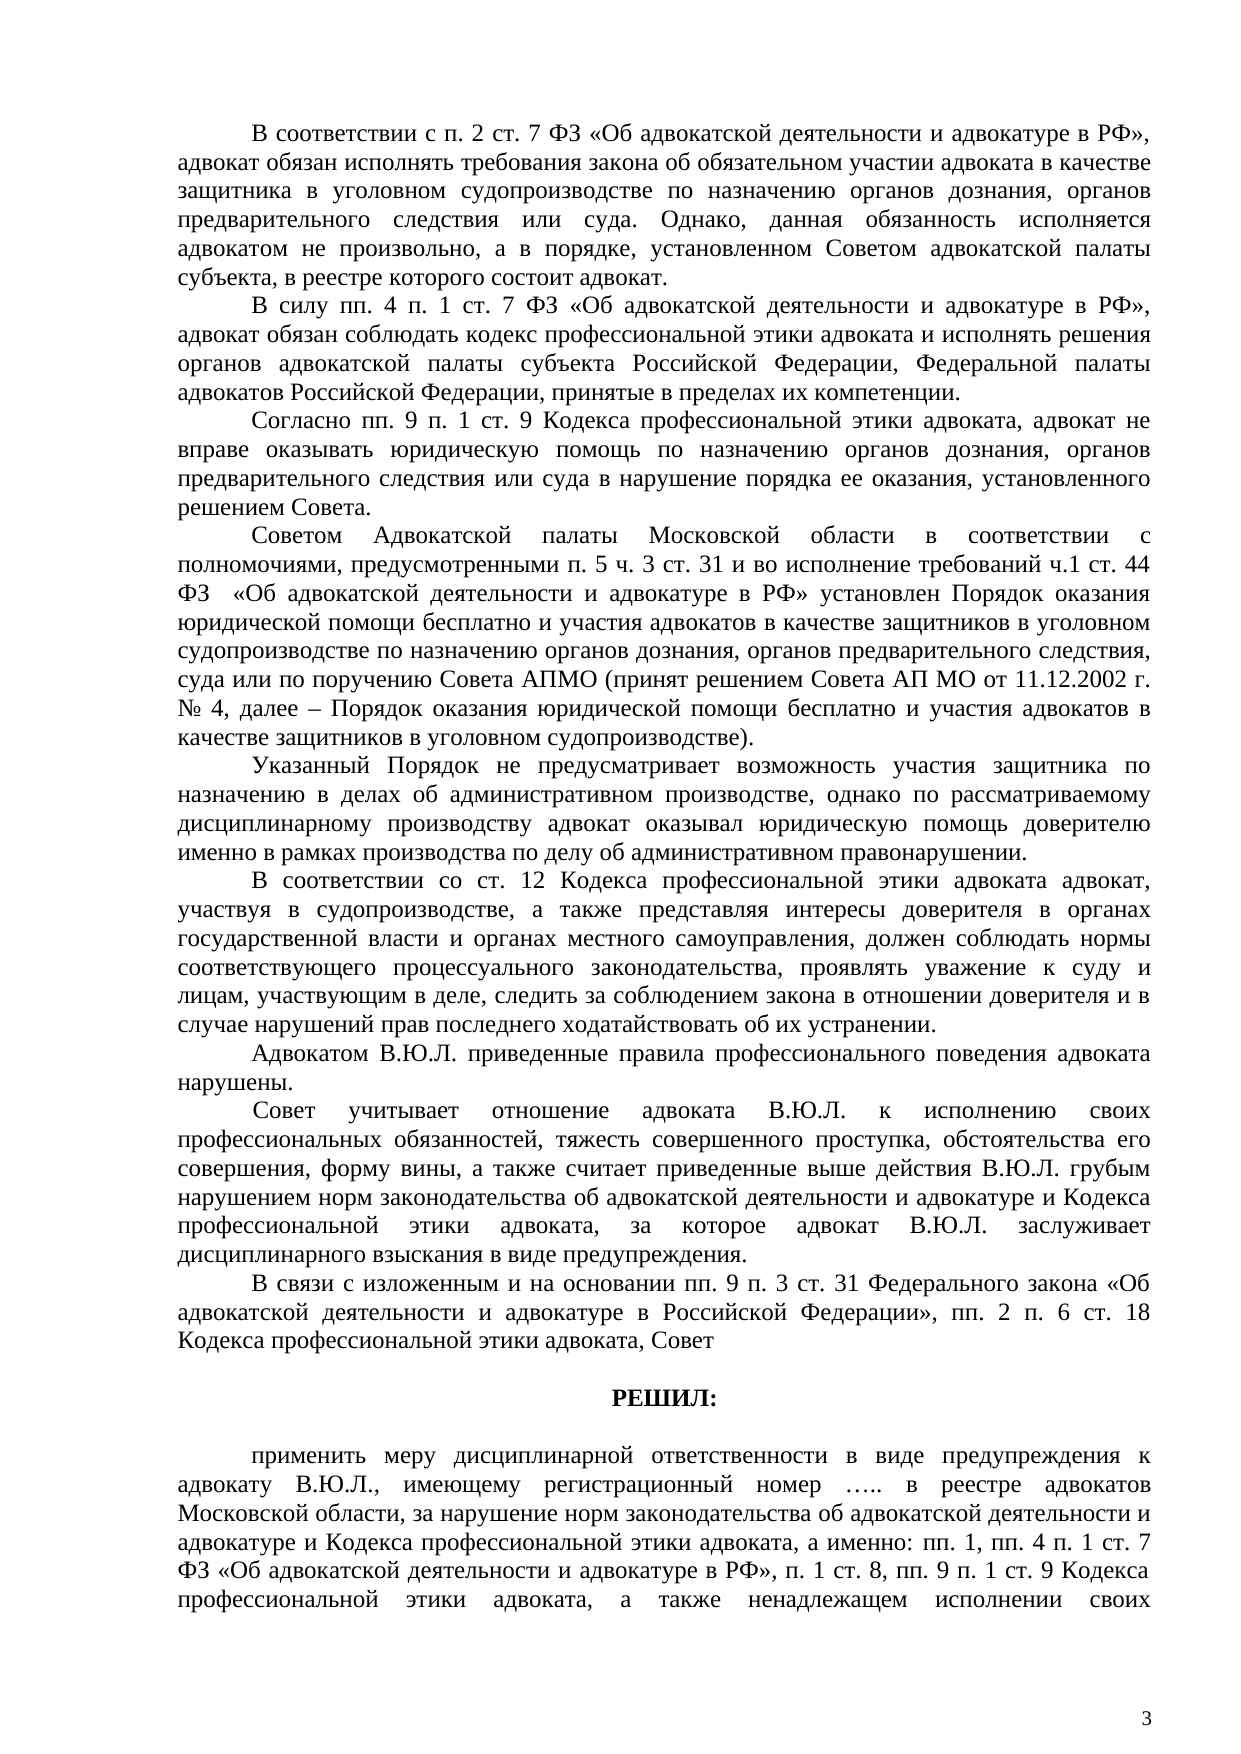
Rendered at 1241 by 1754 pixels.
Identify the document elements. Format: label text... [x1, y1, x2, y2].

text Совет учитывает отношение адвоката В.Ю.Л. к исполнению своих профессиональных обязанностей, тяжесть совершенного проступка, обстоятельства его совершения, форму вины, а также считает приведенные выше действия В.Ю.Л. грубым нарушением норм законодательства об адвокатской деятельности и адвокатуре и Кодекса профессиональной этики адвоката, за которое адвокат В.Ю.Л. заслуживает дисциплинарного взыскания в виде предупреждения. [177, 1096, 1152, 1268]
text Согласно пп. 9 п. 1 ст. 9 Кодекса профессиональной этики адвоката, адвокат не вправе оказывать юридическую помощь по назначению органов дознания, органов предварительного следствия или суда в нарушение порядка ее оказания, установленного решением Совета. [177, 406, 1152, 521]
text В соответствии с п. 2 ст. 7 ФЗ «Об адвокатской деятельности и адвокатуре в РФ», адвокат обязан исполнять требования закона об обязательном участии адвоката в качестве защитника в уголовном судопроизводстве по назначению органов дознания, органов предварительного следствия или суда. Однако, данная обязанность исполняется адвокатом не произвольно, а в порядке, установленном Советом адвокатской палаты субъекта, в реестре которого состоит адвокат. [177, 118, 1152, 291]
text В связи с изложенным и на основании пп. 9 п. 3 ст. 31 Федерального закона «Об адвокатской деятельности и адвокатуре в Российской Федерации», пп. 2 п. 6 ст. 18 Кодекса профессиональной этики адвоката, Совет [177, 1268, 1152, 1354]
text В силу пп. 4 п. 1 ст. 7 ФЗ «Об адвокатской деятельности и адвокатуре в РФ», адвокат обязан соблюдать кодекс профессиональной этики адвоката и исполнять решения органов адвокатской палаты субъекта Российской Федерации, Федеральной палаты адвокатов Российской Федерации, принятые в пределах их компетенции. [177, 291, 1152, 406]
text Указанный Порядок не предусматривает возможность участия защитника по назначению в делах об административном производстве, однако по рассматриваемому дисциплинарному производству адвокат оказывал юридическую помощь доверителю именно в рамках производства по делу об административном правонарушении. [177, 751, 1152, 866]
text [177, 1441, 1152, 1613]
text В соответствии со ст. 12 Кодекса профессиональной этики адвоката адвокат, участвуя в судопроизводстве, а также представляя интересы доверителя в органах государственной власти и органах местного самоуправления, должен соблюдать нормы соответствующего процессуального законодательства, проявлять уважение к суду и лицам, участвующим в деле, следить за соблюдением закона в отношении доверителя и в случае нарушений прав последнего ходатайствовать об их устранении. [177, 866, 1152, 1038]
text РЕШИЛ: [177, 1383, 1152, 1412]
text Адвокатом В.Ю.Л. приведенные правила профессионального поведения адвоката нарушены. [177, 1038, 1152, 1096]
text Советом Адвокатской палаты Московской области в соответствии с полномочиями, предусмотренными п. 5 ч. 3 ст. 31 и во исполнение требований ч.1 ст. 44 ФЗ «Об адвокатской деятельности и адвокатуре в РФ» установлен Порядок оказания юридической помощи бесплатно и участия адвокатов в качестве защитников в уголовном судопроизводстве по назначению органов дознания, органов предварительного следствия, суда или по поручению Совета АПМО (принят решением Совета АП МО от 11.12.2002 г. № 4, далее – Порядок оказания юридической помощи бесплатно и участия адвокатов в качестве защитников в уголовном судопроизводстве). [177, 521, 1152, 751]
